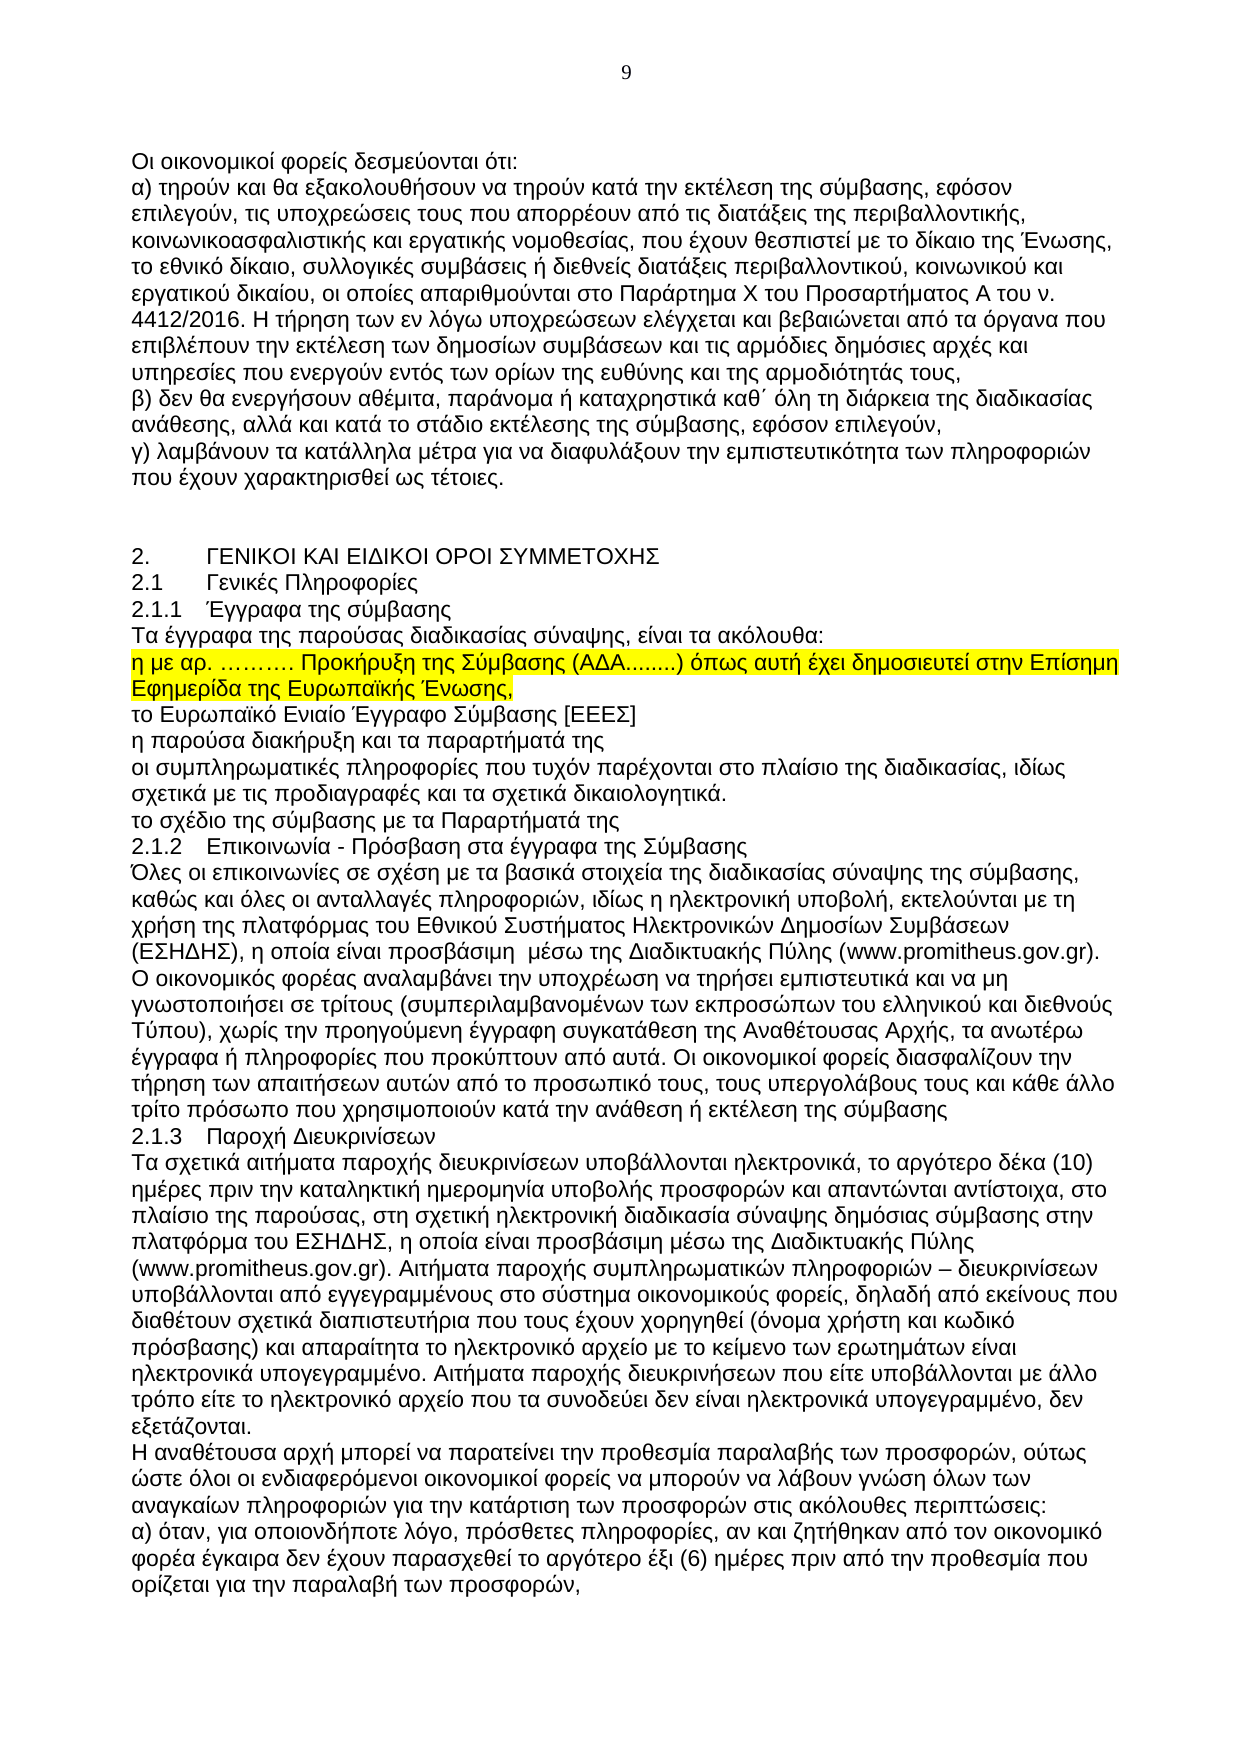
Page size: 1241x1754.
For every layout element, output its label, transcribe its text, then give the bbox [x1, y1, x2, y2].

text Τα σχετικά αιτήματα παροχής διευκρινίσεων υποβάλλονται ηλεκτρονικά, το αργότερο δέκα (10) ημέρες πριν την καταληκτική ημερομηνία υποβολής προσφορών και απαντώνται αντίστοιχα, στο πλαίσιο της παρούσας, στη σχετική ηλεκτρονική διαδικασία σύναψης δημόσιας σύμβασης στην πλατφόρμα του ΕΣΗΔΗΣ, η οποία είναι προσβάσιμη μέσω της Διαδικτυακής Πύλης (www.promitheus.gov.gr). Αιτήματα παροχής συμπληρωματικών πληροφοριών – διευκρινίσεων υποβάλλονται από εγγεγραμμένους στο σύστημα οικονομικούς φορείς, δηλαδή από εκείνους που διαθέτουν σχετικά διαπιστευτήρια που τους έχουν χορηγηθεί (όνομα χρήστη και κωδικό πρόσβασης) και απαραίτητα το ηλεκτρονικό αρχείο με το κείμενο των ερωτημάτων είναι ηλεκτρονικά υπογεγραμμένο. Αιτήματα παροχής διευκρινήσεων που είτε υποβάλλονται με άλλο τρόπο είτε το ηλεκτρονικό αρχείο που τα συνοδεύει δεν είναι ηλεκτρονικά υπογεγραμμένο, δεν εξετάζονται. [131, 1149, 1122, 1439]
text α) όταν, για οποιονδήποτε λόγο, πρόσθετες πληροφορίες, αν και ζητήθηκαν από τον οικονομικό φορέα έγκαιρα δεν έχουν παρασχεθεί το αργότερο έξι (6) ημέρες πριν από την προθεσμία που ορίζεται για την παραλαβή των προσφορών, [131, 1518, 1122, 1597]
text το Ευρωπαϊκό Ενιαίο Έγγραφο Σύμβασης [ΕΕΕΣ] [131, 701, 1122, 727]
text 2. ΓΕΝΙΚΟΙ ΚΑΙ ΕΙΔΙΚΟΙ ΟΡΟΙ ΣΥΜΜΕΤΟΧΗΣ [131, 543, 1122, 569]
text η παρούσα διακήρυξη και τα παραρτήματά της [131, 727, 1122, 754]
text Τα έγγραφα της παρούσας διαδικασίας σύναψης, είναι τα ακόλουθα: [131, 622, 1122, 648]
text β) δεν θα ενεργήσουν αθέμιτα, παράνομα ή καταχρηστικά καθ΄ όλη τη διάρκεια της διαδικασίας ανάθεσης, αλλά και κατά το στάδιο εκτέλεσης της σύμβασης, εφόσον επιλεγούν, [131, 385, 1122, 438]
text Όλες οι επικοινωνίες σε σχέση με τα βασικά στοιχεία της διαδικασίας σύναψης της σύμβασης, καθώς και όλες οι ανταλλαγές πληροφοριών, ιδίως η ηλεκτρονική υποβολή, εκτελούνται με τη χρήση της πλατφόρμας του Εθνικού Συστήματος Ηλεκτρονικών Δημοσίων Συμβάσεων (ΕΣΗΔΗΣ), η οποία είναι προσβάσιμη μέσω της Διαδικτυακής Πύλης (www.promitheus.gov.gr). [131, 859, 1122, 965]
text Ο οικονομικός φορέας αναλαμβάνει την υποχρέωση να τηρήσει εμπιστευτικά και να μη γνωστοποιήσει σε τρίτους (συμπεριλαμβανομένων των εκπροσώπων του ελληνικού και διεθνούς Τύπου), χωρίς την προηγούμενη έγγραφη συγκατάθεση της Αναθέτουσας Αρχής, τα ανωτέρω έγγραφα ή πληροφορίες που προκύπτουν από αυτά. Οι οικονομικοί φορείς διασφαλίζουν την τήρηση των απαιτήσεων αυτών από το προσωπικό τους, τους υπεργολάβους τους και κάθε άλλο τρίτο πρόσωπο που χρησιμοποιούν κατά την ανάθεση ή εκτέλεση της σύμβασης [131, 965, 1122, 1123]
text 2.1.3 Παροχή Διευκρινίσεων [131, 1123, 1122, 1149]
text οι συμπληρωματικές πληροφορίες που τυχόν παρέχονται στο πλαίσιο της διαδικασίας, ιδίως σχετικά με τις προδιαγραφές και τα σχετικά δικαιολογητικά. [131, 754, 1122, 807]
text το σχέδιο της σύμβασης με τα Παραρτήματά της [131, 807, 1122, 833]
text α) τηρούν και θα εξακολουθήσουν να τηρούν κατά την εκτέλεση της σύμβασης, εφόσον επιλεγούν, τις υποχρεώσεις τους που απορρέουν από τις διατάξεις της περιβαλλοντικής, κοινωνικοασφαλιστικής και εργατικής νομοθεσίας, που έχουν θεσπιστεί με το δίκαιο της Ένωσης, το εθνικό δίκαιο, συλλογικές συμβάσεις ή διεθνείς διατάξεις περιβαλλοντικού, κοινωνικού και εργατικού δικαίου, οι οποίες απαριθμούνται στο Παράρτημα Χ του Προσαρτήματος Α του ν. 4412/2016. Η τήρηση των εν λόγω υποχρεώσεων ελέγχεται και βεβαιώνεται από τα όργανα που επιβλέπουν την εκτέλεση των δημοσίων συμβάσεων και τις αρμόδιες δημόσιες αρχές και υπηρεσίες που ενεργούν εντός των ορίων της ευθύνης και της αρμοδιότητάς τους, [131, 174, 1122, 385]
text 2.1.1 Έγγραφα της σύμβασης [131, 596, 1122, 622]
text 2.1 Γενικές Πληροφορίες [131, 569, 1122, 596]
text Οι οικονομικοί φορείς δεσμεύονται ότι: [131, 148, 1122, 174]
text 2.1.2 Επικοινωνία - Πρόσβαση στα έγγραφα της Σύμβασης [131, 833, 1122, 859]
text γ) λαμβάνουν τα κατάλληλα μέτρα για να διαφυλάξουν την εμπιστευτικότητα των πληροφοριών που έχουν χαρακτηρισθεί ως τέτοιες. [131, 438, 1122, 490]
text η με αρ. ………. Προκήρυξη της Σύμβασης (ΑΔΑ........) όπως αυτή έχει δημοσιευτεί στην Επίσημη Εφημερίδα της Ευρωπαϊκής Ένωσης, [131, 648, 1122, 701]
text Η αναθέτουσα αρχή μπορεί να παρατείνει την προθεσμία παραλαβής των προσφορών, ούτως ώστε όλοι οι ενδιαφερόμενοι οικονομικοί φορείς να μπορούν να λάβουν γνώση όλων των αναγκαίων πληροφοριών για την κατάρτιση των προσφορών στις ακόλουθες περιπτώσεις: [131, 1439, 1122, 1518]
